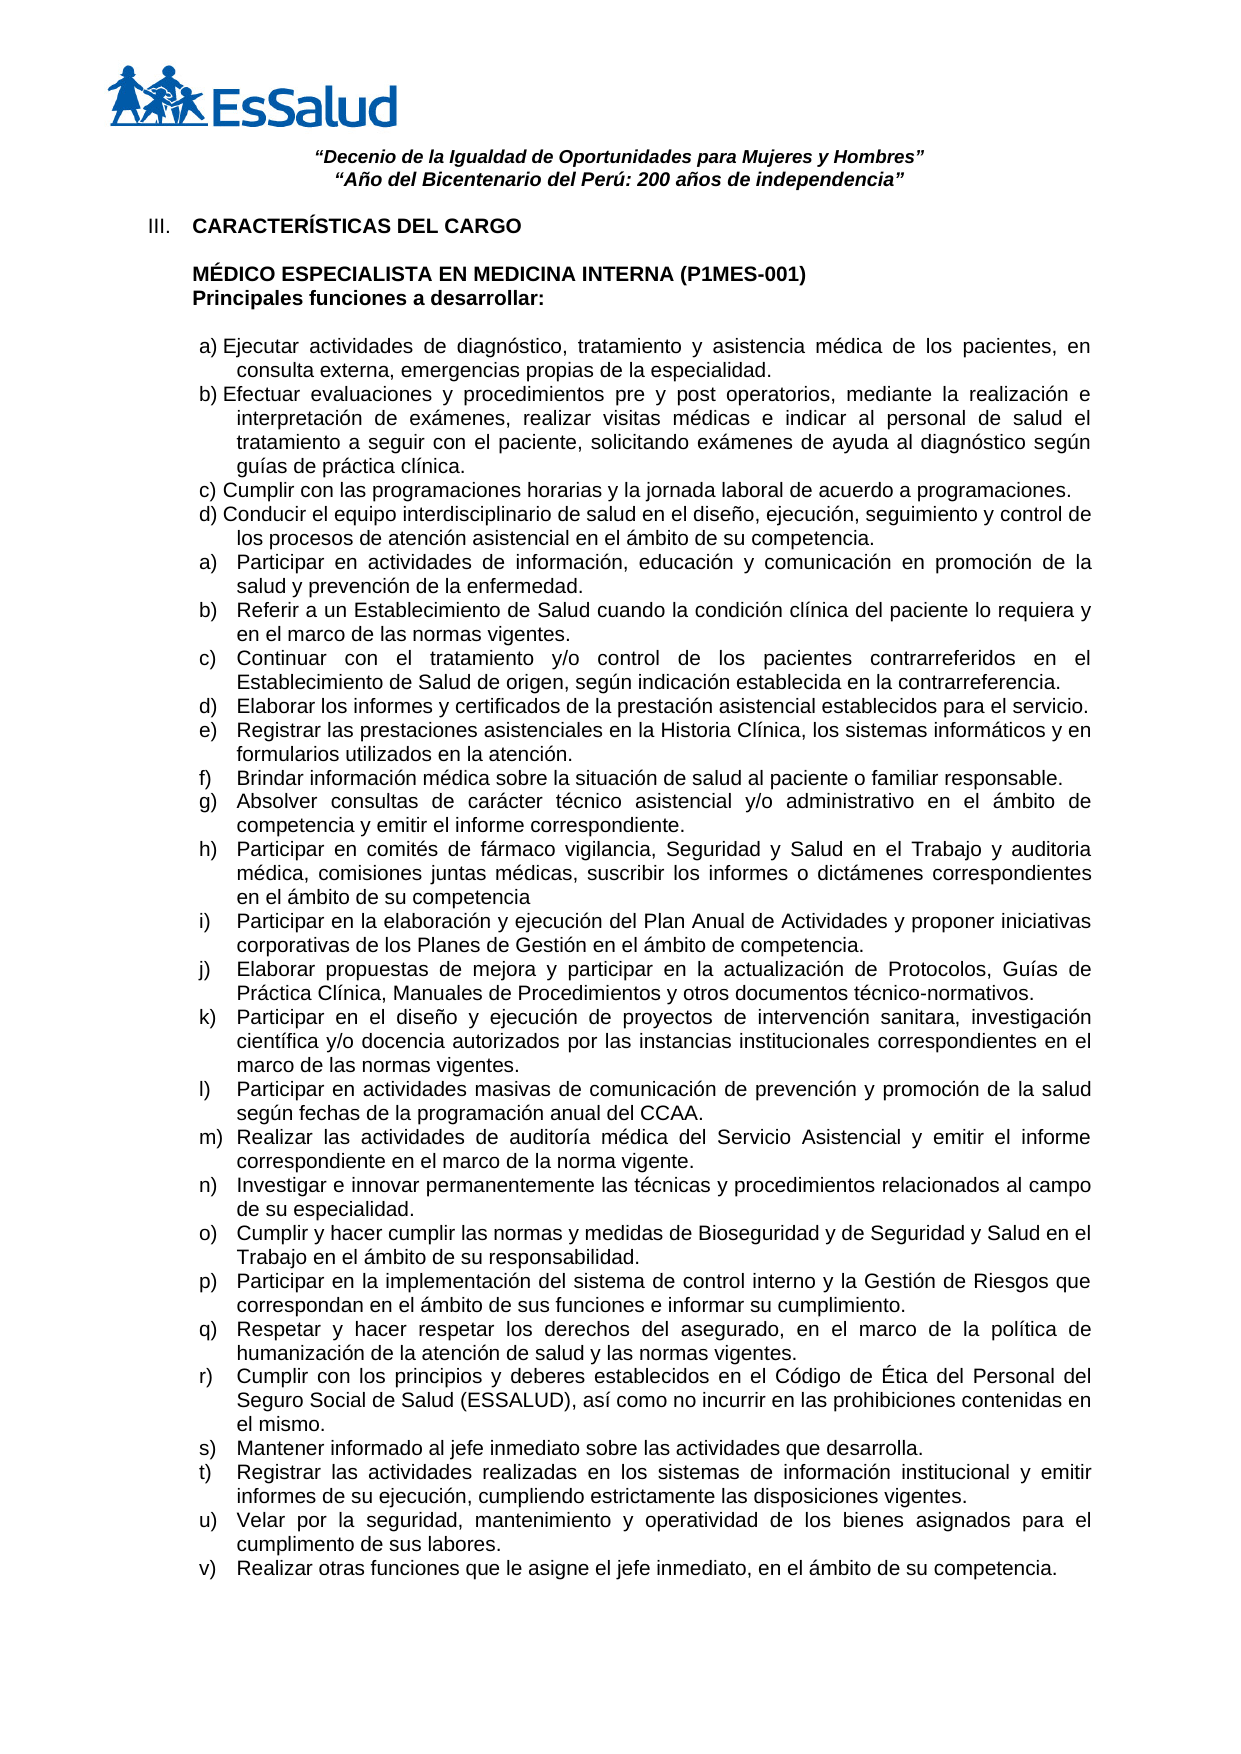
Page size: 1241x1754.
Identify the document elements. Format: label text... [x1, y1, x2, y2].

list Participar en actividades de información, educación y comunicación en promoción de la salud y prevención de la enfermedad. [199, 550, 1092, 598]
list Efectuar evaluaciones y procedimientos pre y post operatorios, mediante la realización e interpretación de exámenes, realizar visitas médicas e indicar al personal de salud el tratamiento a seguir con el paciente, solicitando exámenes de ayuda al diagnóstico según guías de práctica clínica. [199, 382, 1092, 478]
picture [82, 33, 426, 157]
list Continuar con el tratamiento y/o control de los pacientes contrarreferidos en el Establecimiento de Salud de origen, según indicación establecida en la contrarreferencia. [199, 646, 1092, 693]
text Principales funciones a desarrollar: [192, 286, 1092, 310]
list CARACTERÍSTICAS DEL CARGO [148, 214, 1092, 238]
list Conducir el equipo interdisciplinario de salud en el diseño, ejecución, seguimiento y control de los procesos de atención asistencial en el ámbito de su competencia. [199, 502, 1092, 550]
list Respetar y hacer respetar los derechos del asegurado, en el marco de la política de humanización de la atención de salud y las normas vigentes. [199, 1316, 1092, 1364]
list Realizar las actividades de auditoría médica del Servicio Asistencial y emitir el informe correspondiente en el marco de la norma vigente. [199, 1125, 1092, 1173]
list Participar en actividades masivas de comunicación de prevención y promoción de la salud según fechas de la programación anual del CCAA. [199, 1077, 1092, 1125]
list Participar en comités de fármaco vigilancia, Seguridad y Salud en el Trabajo y auditoria médica, comisiones juntas médicas, suscribir los informes o dictámenes correspondientes en el ámbito de su competencia [199, 837, 1092, 909]
list Registrar las actividades realizadas en los sistemas de información institucional y emitir informes de su ejecución, cumpliendo estrictamente las disposiciones vigentes. [199, 1460, 1092, 1508]
list Realizar otras funciones que le asigne el jefe inmediato, en el ámbito de su competencia. [199, 1556, 1092, 1580]
list Cumplir y hacer cumplir las normas y medidas de Bioseguridad y de Seguridad y Salud en el Trabajo en el ámbito de su responsabilidad. [199, 1221, 1092, 1268]
text MÉDICO ESPECIALISTA EN MEDICINA INTERNA (P1MES-001) [192, 262, 1092, 286]
list Cumplir con los principios y deberes establecidos en el Código de Ética del Personal del Seguro Social de Salud (ESSALUD), así como no incurrir en las prohibiciones contenidas en el mismo. [199, 1364, 1092, 1436]
list Mantener informado al jefe inmediato sobre las actividades que desarrolla. [199, 1436, 1092, 1460]
list Absolver consultas de carácter técnico asistencial y/o administrativo en el ámbito de competencia y emitir el informe correspondiente. [199, 789, 1092, 837]
list Ejecutar actividades de diagnóstico, tratamiento y asistencia médica de los pacientes, en consulta externa, emergencias propias de la especialidad. [199, 334, 1092, 382]
list Brindar información médica sobre la situación de salud al paciente o familiar responsable. [199, 765, 1092, 789]
list Elaborar propuestas de mejora y participar en la actualización de Protocolos, Guías de Práctica Clínica, Manuales de Procedimientos y otros documentos técnico-normativos. [199, 957, 1092, 1005]
list Participar en el diseño y ejecución de proyectos de intervención sanitara, investigación científica y/o docencia autorizados por las instancias institucionales correspondientes en el marco de las normas vigentes. [199, 1005, 1092, 1077]
list Investigar e innovar permanentemente las técnicas y procedimientos relacionados al campo de su especialidad. [199, 1173, 1092, 1221]
list Velar por la seguridad, mantenimiento y operatividad de los bienes asignados para el cumplimento de sus labores. [199, 1508, 1092, 1556]
list Participar en la elaboración y ejecución del Plan Anual de Actividades y proponer iniciativas corporativas de los Planes de Gestión en el ámbito de competencia. [199, 909, 1092, 957]
list Participar en la implementación del sistema de control interno y la Gestión de Riesgos que correspondan en el ámbito de sus funciones e informar su cumplimiento. [199, 1268, 1092, 1316]
list Cumplir con las programaciones horarias y la jornada laboral de acuerdo a programaciones. [199, 478, 1092, 502]
list Registrar las prestaciones asistenciales en la Historia Clínica, los sistemas informáticos y en formularios utilizados en la atención. [199, 717, 1092, 765]
list Referir a un Establecimiento de Salud cuando la condición clínica del paciente lo requiera y en el marco de las normas vigentes. [199, 598, 1092, 646]
list Elaborar los informes y certificados de la prestación asistencial establecidos para el servicio. [199, 693, 1092, 717]
